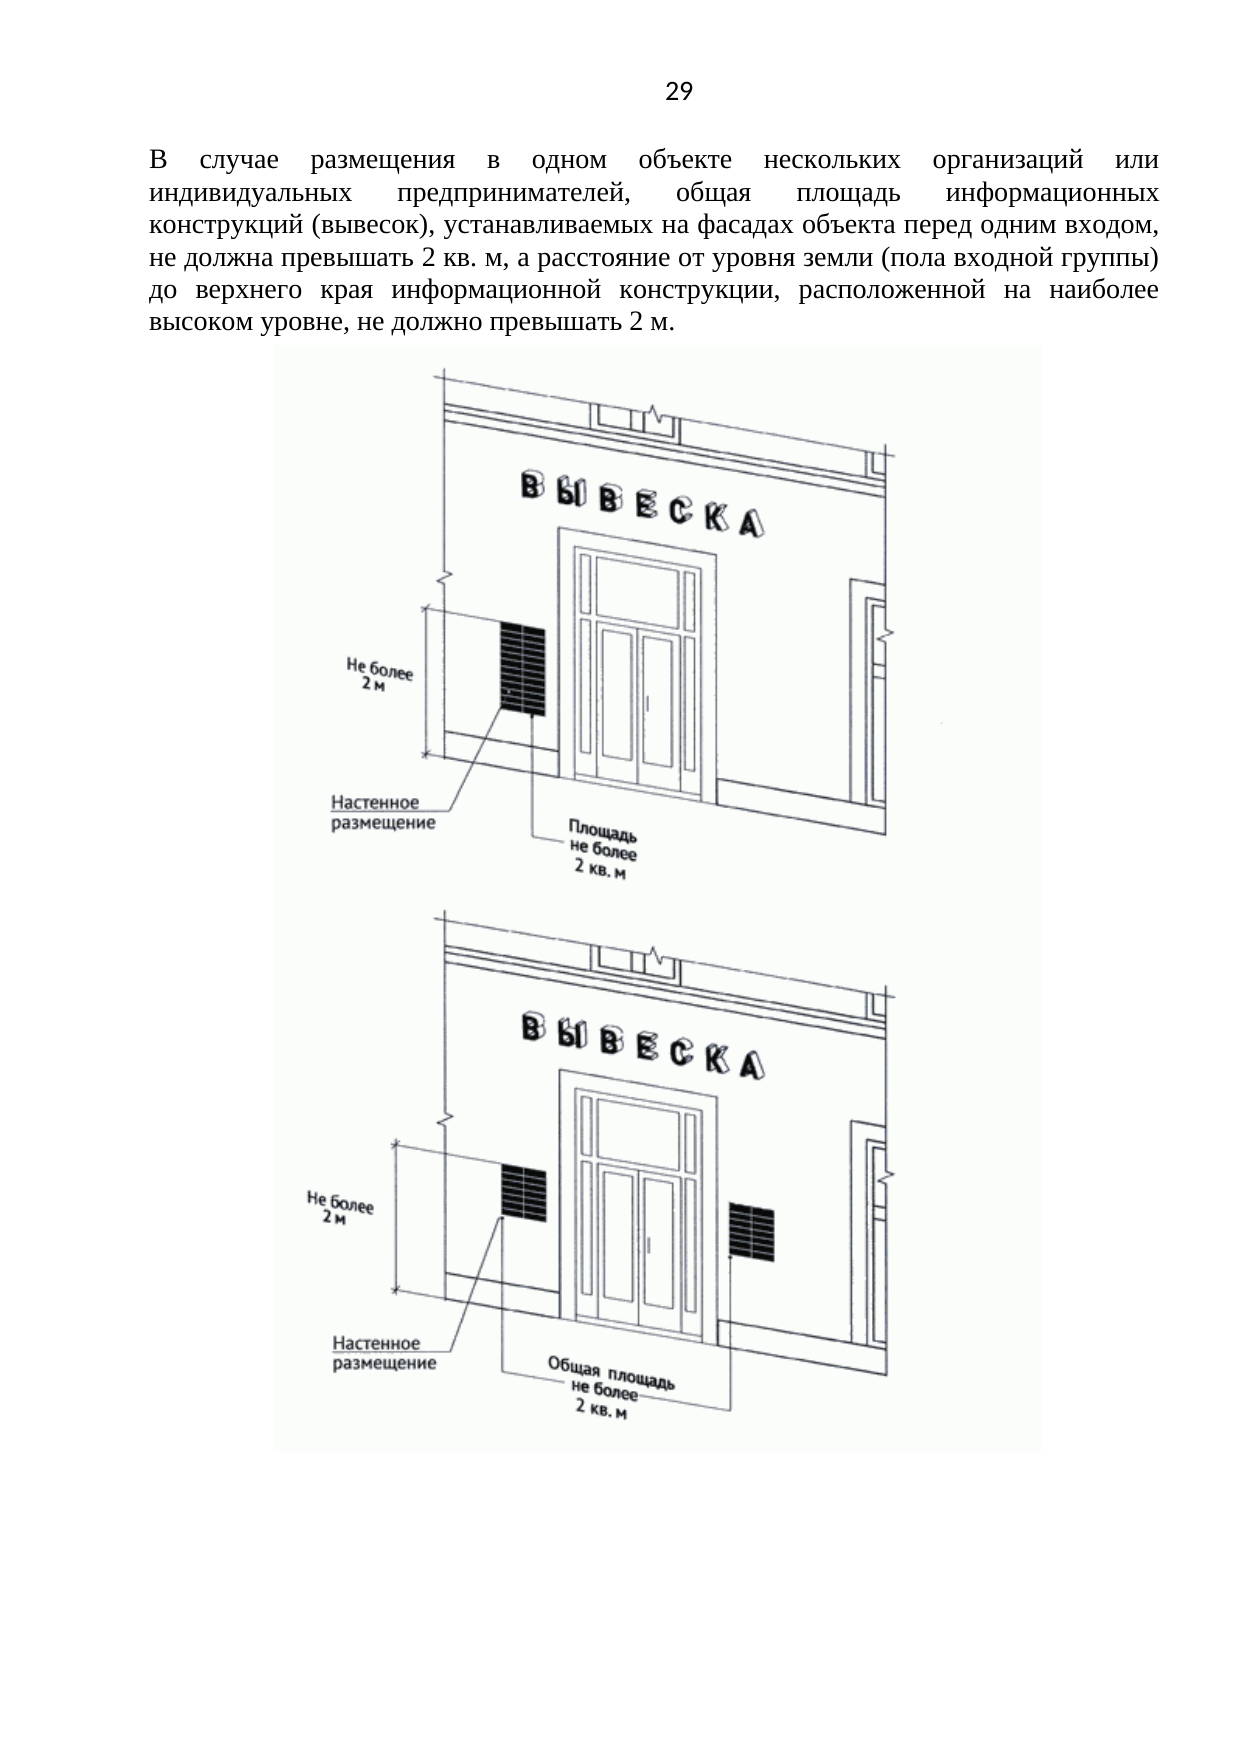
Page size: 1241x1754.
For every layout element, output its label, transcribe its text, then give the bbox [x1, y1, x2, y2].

picture [273, 345, 1042, 1452]
text 29 [118, 73, 1240, 107]
text В случае размещения в одном объекте нескольких организаций или индивидуальных предпринимателей, общая площадь информационных конструкций (вывесок), устанавливаемых на фасадах объекта перед одним входом, не должна превышать 2 кв. м, а расстояние от уровня земли (пола входной группы) до верхнего края информационной конструкции, расположенной на наиболее высоком уровне, не должно превышать 2 м. [149, 142, 1161, 337]
